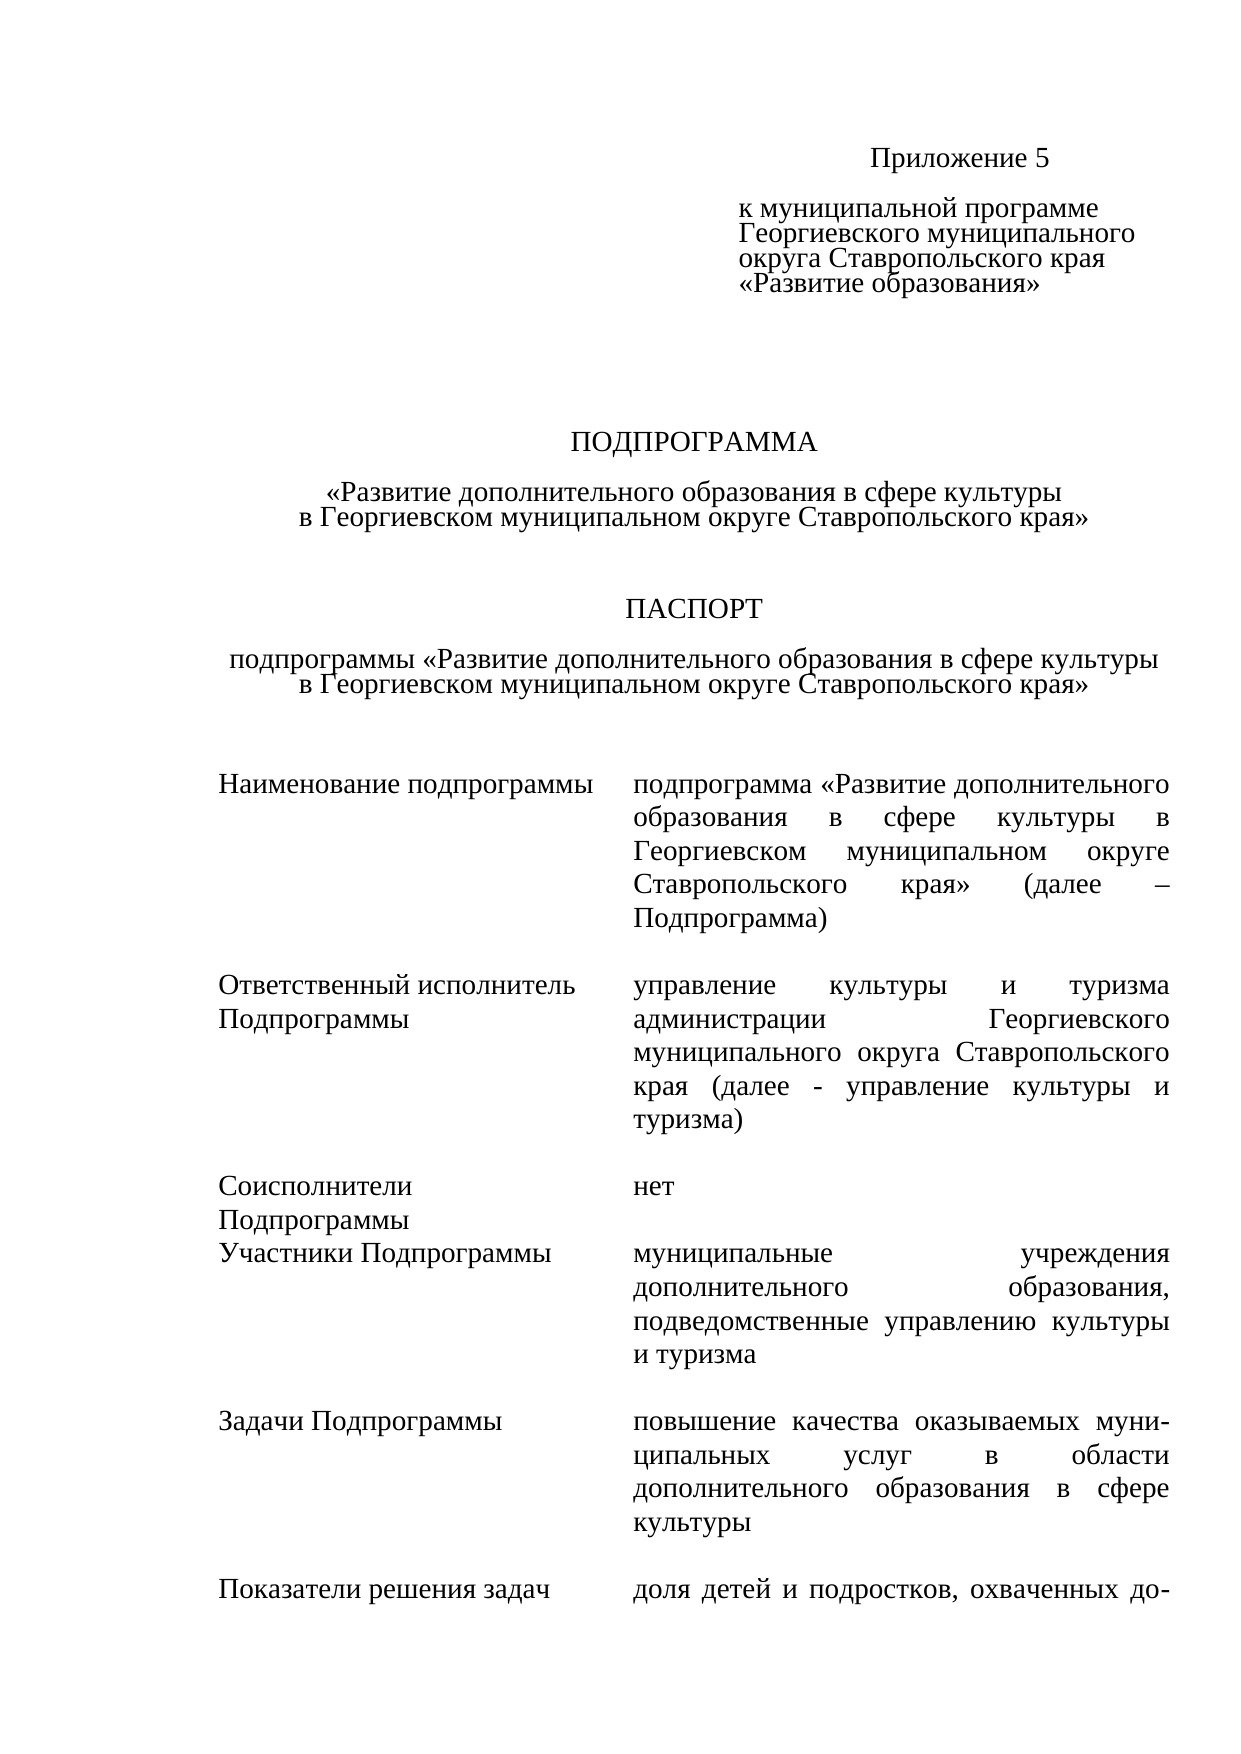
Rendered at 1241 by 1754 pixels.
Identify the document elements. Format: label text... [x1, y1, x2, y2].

text в Георгиевском муниципальном округе Ставропольского края» [207, 507, 1181, 532]
text Приложение 5 [738, 148, 1181, 173]
text «Развитие дополнительного образования в сфере культуры [207, 482, 885, 507]
table_cell нет [622, 1169, 1181, 1236]
table_header Наименование подпрограммы [207, 766, 622, 967]
text подпрограммы «Развитие дополнительного образования в сфере культуры [207, 649, 981, 674]
table_header подпрограмма «Развитие дополнительного образования в сфере культуры в Георгиевском муниципальном округе Ставропольского края» (далее – Подпрограмма) [622, 766, 1181, 967]
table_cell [207, 1571, 622, 1604]
table_cell повышение качества оказываемых муниципальных услуг в области дополнительного образования в сфере культуры [622, 1403, 1181, 1571]
table_cell Задачи Подпрограммы [207, 1403, 622, 1571]
text подпрограммы «Развитие дополнительного образования в сфере культуры [984, 649, 1181, 674]
text ПОДПРОГРАММА [629, 432, 1181, 457]
text к муниципальной программе Георгиевского муниципального округа Ставропольского края «Развитие образования» [738, 198, 1182, 298]
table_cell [622, 1571, 1181, 1604]
table_cell Ответственный исполнитель Подпрограммы [207, 967, 622, 1168]
text ПОДПРОГРАММА [207, 432, 619, 457]
text «Развитие дополнительного образования в сфере культуры [888, 482, 1181, 507]
table_cell управление культуры и туризма администрации Георгиевского муниципального округа Ставропольского края (далее - управление культуры и туризма) [622, 967, 1181, 1168]
text ПАСПОРТ [207, 599, 1181, 624]
text в Георгиевском муниципальном округе Ставропольского края» [207, 674, 1181, 699]
table_cell Соисполнители Подпрограммы [207, 1169, 622, 1236]
table_cell Участники Подпрограммы [207, 1236, 622, 1403]
table_cell муниципальные учреждения дополнительного образования, подведомственные управлению культуры и туризма [622, 1236, 1181, 1403]
